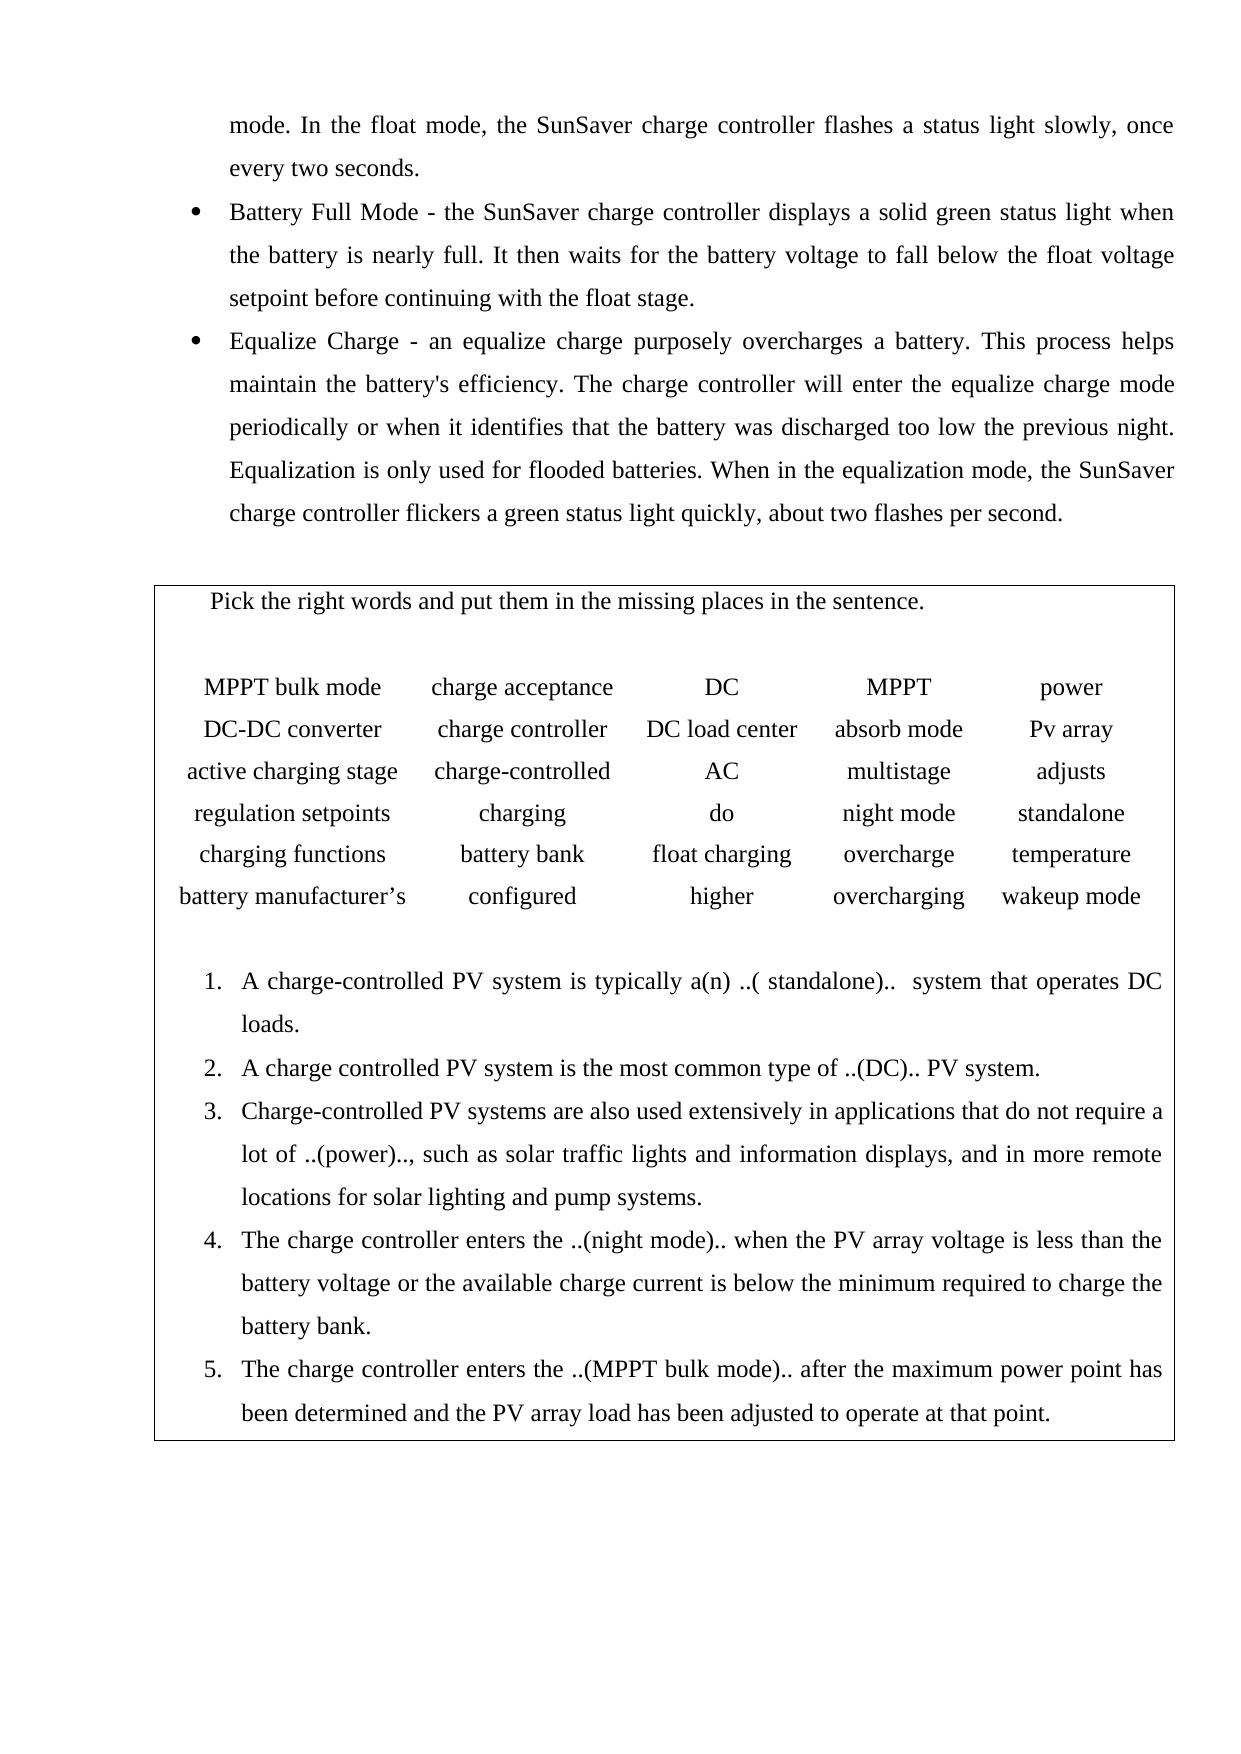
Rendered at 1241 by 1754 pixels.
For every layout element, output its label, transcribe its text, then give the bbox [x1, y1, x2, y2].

list Battery Full Mode - the SunSaver charge controller displays a solid green status light when the battery is nearly full. It then waits for the battery voltage to fall below the float voltage setpoint before continuing with the float stage. [192, 197, 1176, 312]
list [192, 110, 1176, 182]
table_header Pick the right words and put them in the missing places in the sentence. A charge-controlled PV system is typically a(n) ..( standalone).. system that operates DC loads. A charge controlled PV system is the most common type of ..(DC).. PV system. Charge-controlled PV systems are also used extensively in applications that do not require a lot of ..(power).., such as solar traffic lights and information displays, and in more remote locations for solar lighting and pump systems. The charge controller enters the ..(night mode).. when the PV array voltage is less than the battery voltage or the available charge current is below the minimum required to charge the battery bank. The charge controller enters the ..(MPPT bulk mode).. after the maximum power point has been determined and the PV array load has been adjusted to operate at that point. [155, 586, 1174, 1439]
list Equalize Charge - an equalize charge purposely overcharges a battery. This process helps maintain the battery's efficiency. The charge controller will enter the equalize charge mode periodically or when it identifies that the battery was discharged too low the previous night. Equalization is only used for flooded batteries. When in the equalization mode, the SunSaver charge controller flickers a green status light quickly, about two flashes per second. [192, 326, 1176, 527]
